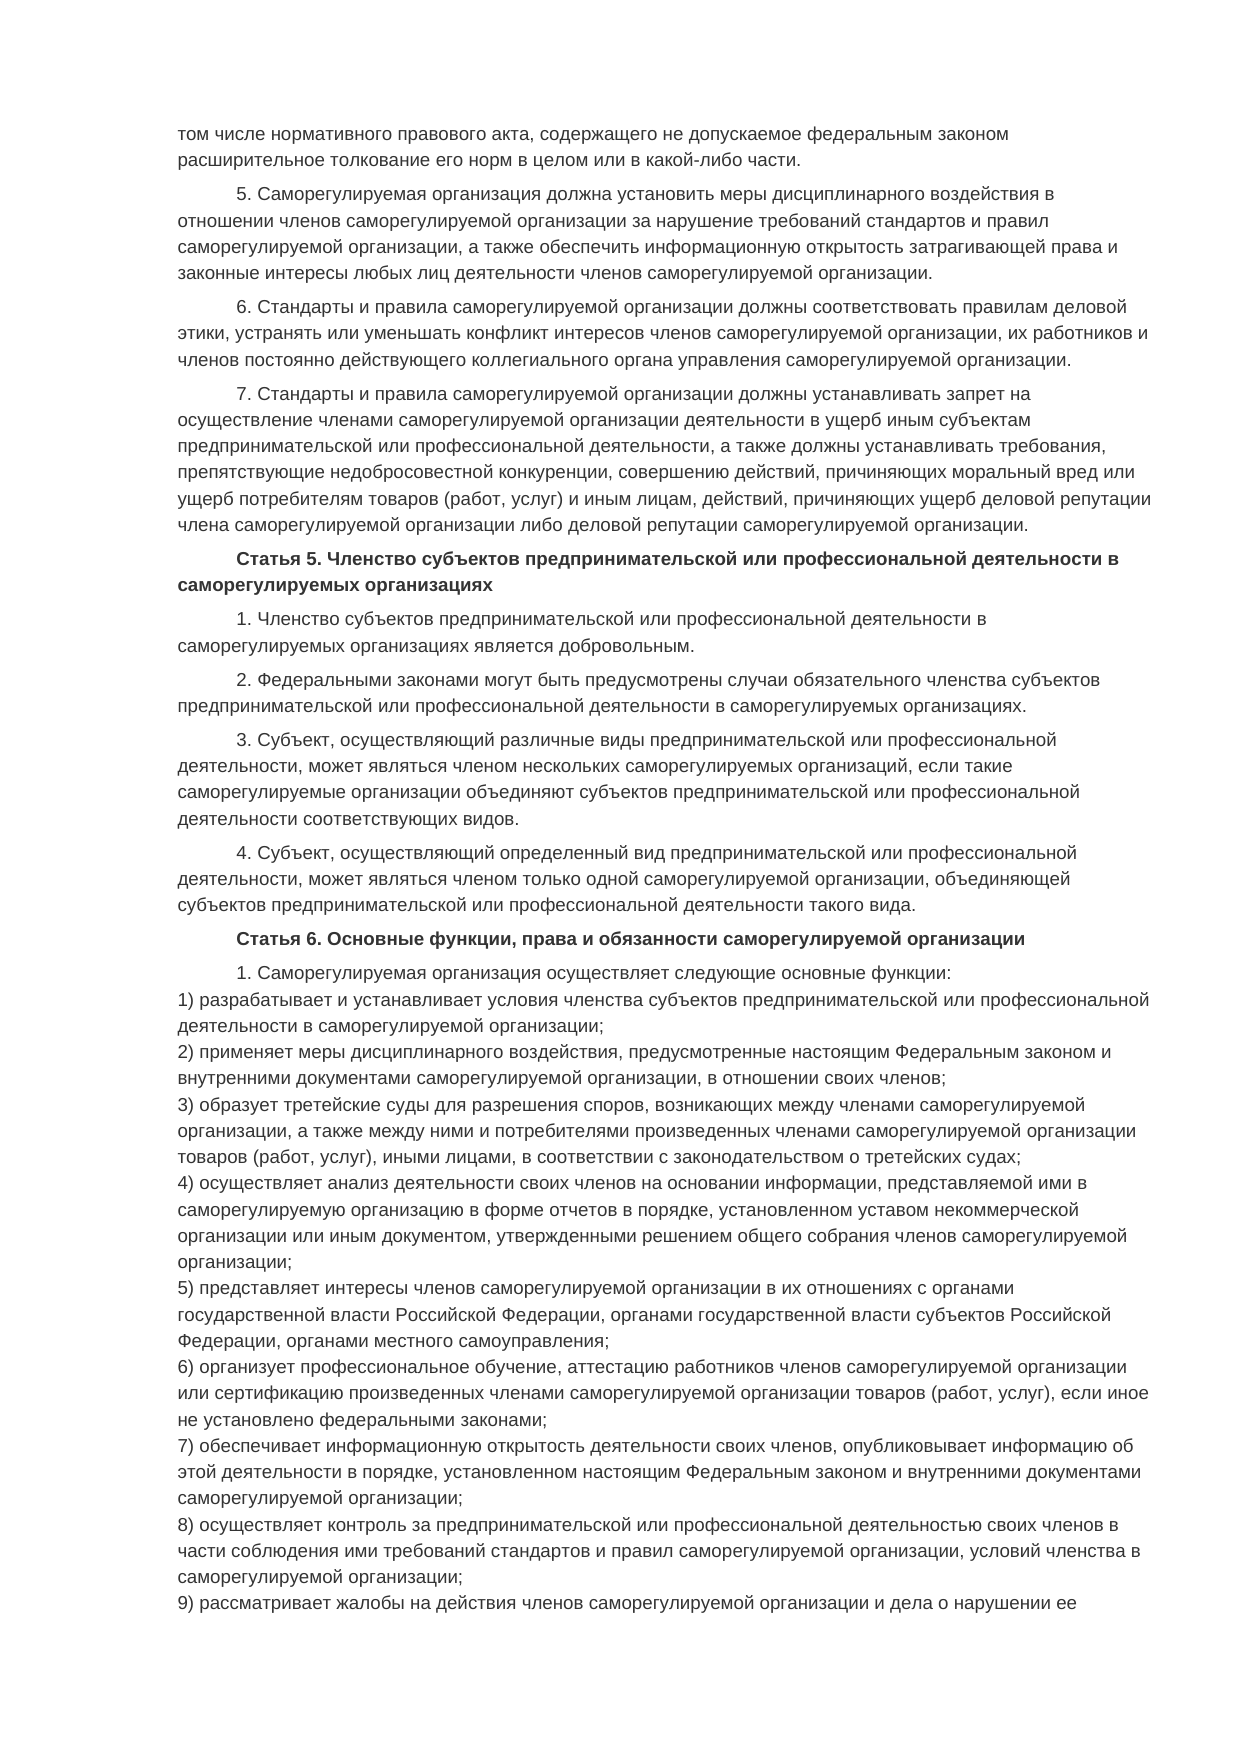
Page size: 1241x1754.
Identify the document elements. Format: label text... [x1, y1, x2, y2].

text Статья 5. Членство субъектов предпринимательской или профессиональной деятельности в саморегулируемых организациях [177, 543, 1152, 596]
text Статья 6. Основные функции, права и обязанности саморегулируемой организации [177, 923, 1152, 950]
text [177, 118, 1152, 171]
text 1. Членство субъектов предпринимательской или профессиональной деятельности в саморегулируемых организациях является добровольным. [177, 603, 1152, 656]
text 7. Стандарты и правила саморегулируемой организации должны устанавливать запрет на осуществление членами саморегулируемой организации деятельности в ущерб иным субъектам предпринимательской или профессиональной деятельности, а также должны устанавливать требования, препятствующие недобросовестной конкуренции, совершению действий, причиняющих моральный вред или ущерб потребителям товаров (работ, услуг) и иным лицам, действий, причиняющих ущерб деловой репутации члена саморегулируемой организации либо деловой репутации саморегулируемой организации. [177, 378, 1152, 535]
text 6. Стандарты и правила саморегулируемой организации должны соответствовать правилам деловой этики, устранять или уменьшать конфликт интересов членов саморегулируемой организации, их работников и членов постоянно действующего коллегиального органа управления саморегулируемой организации. [177, 291, 1152, 370]
text 3. Субъект, осуществляющий различные виды предпринимательской или профессиональной деятельности, может являться членом нескольких саморегулируемых организаций, если такие саморегулируемые организации объединяют субъектов предпринимательской или профессиональной деятельности соответствующих видов. [177, 724, 1152, 829]
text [177, 957, 1152, 1614]
text 5. Саморегулируемая организация должна установить меры дисциплинарного воздействия в отношении членов саморегулируемой организации за нарушение требований стандартов и правил саморегулируемой организации, а также обеспечить информационную открытость затрагивающей права и законные интересы любых лиц деятельности членов саморегулируемой организации. [177, 178, 1152, 283]
text 4. Субъект, осуществляющий определенный вид предпринимательской или профессиональной деятельности, может являться членом только одной саморегулируемой организации, объединяющей субъектов предпринимательской или профессиональной деятельности такого вида. [177, 837, 1152, 916]
text 2. Федеральными законами могут быть предусмотрены случаи обязательного членства субъектов предпринимательской или профессиональной деятельности в саморегулируемых организациях. [177, 664, 1152, 716]
